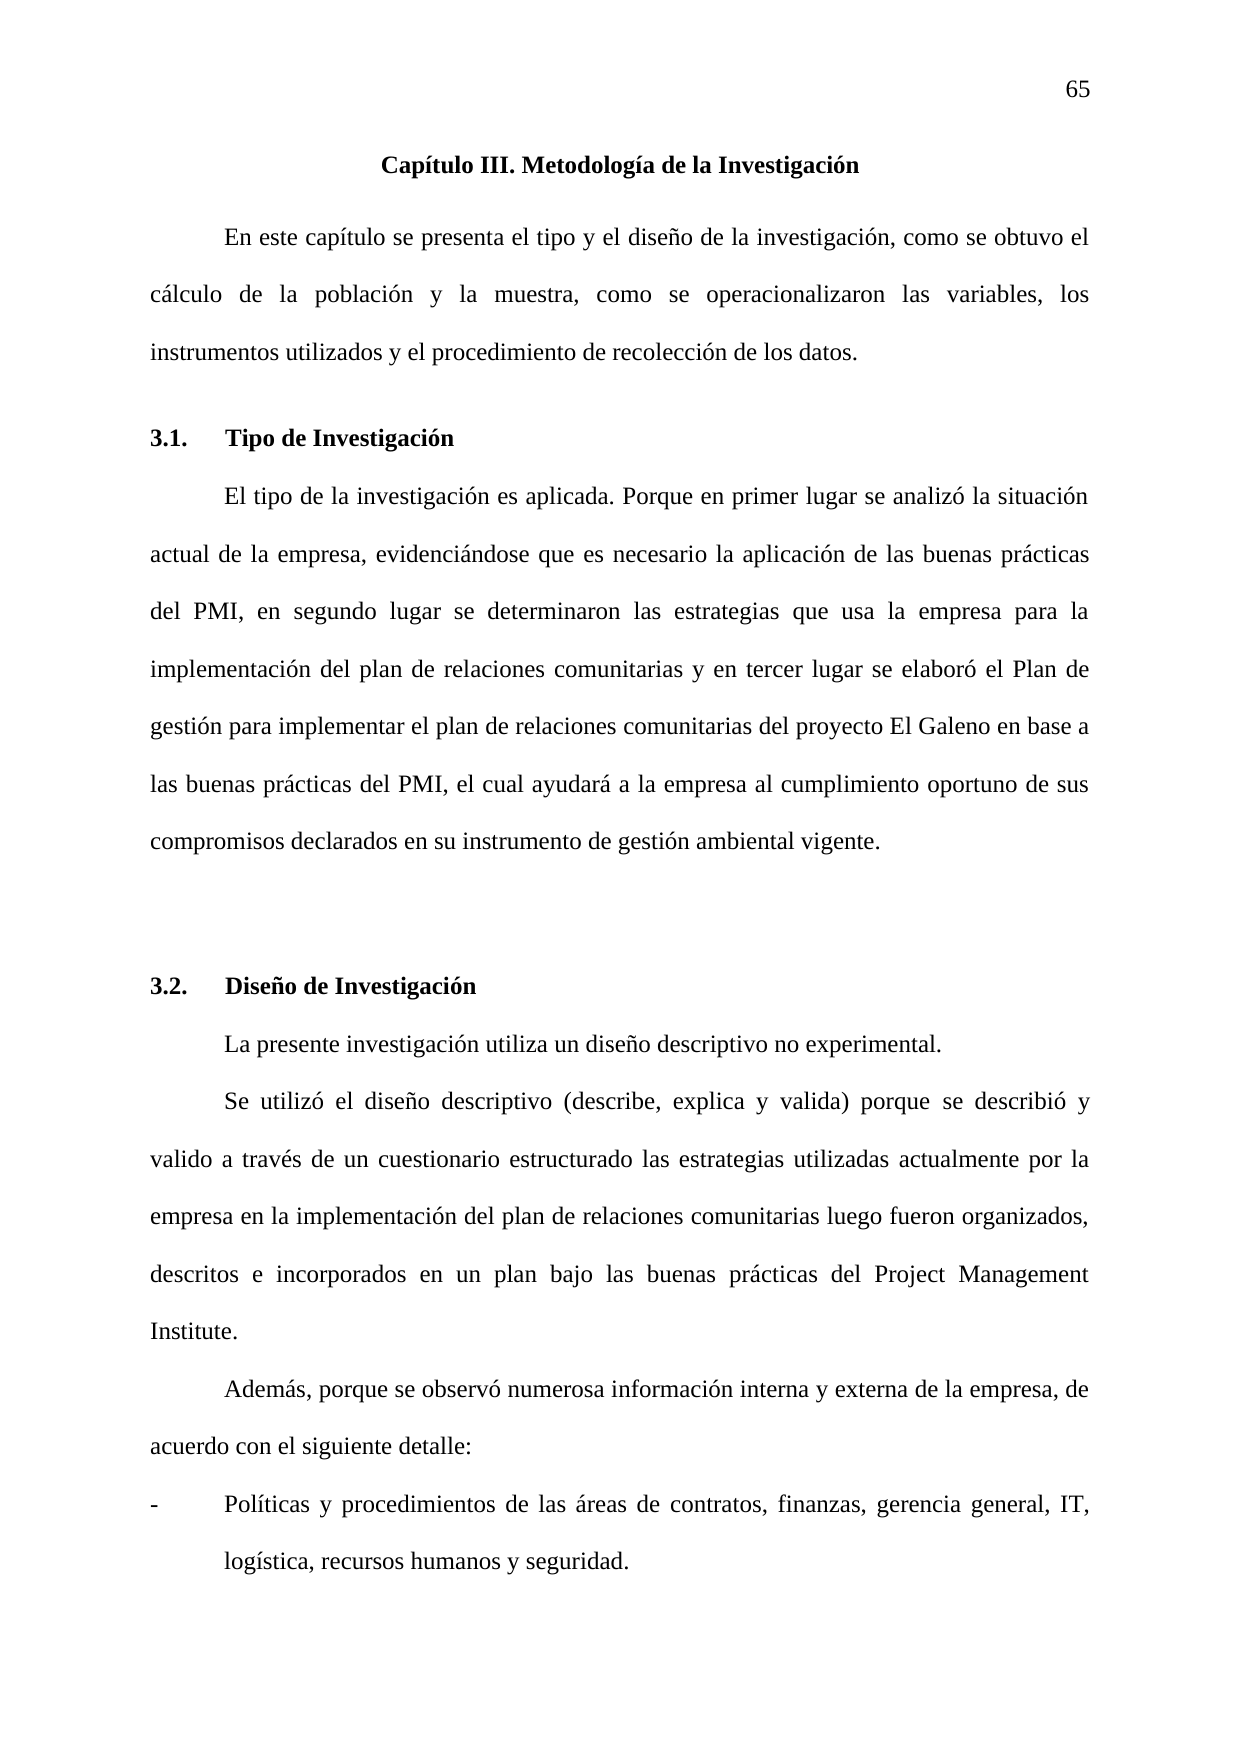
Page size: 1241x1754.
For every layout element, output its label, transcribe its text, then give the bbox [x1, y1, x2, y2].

text Se utilizó el diseño descriptivo (describe, explica y valida) porque se describió y valido a través de un cuestionario estructurado las estrategias utilizadas actualmente por la empresa en la implementación del plan de relaciones comunitarias luego fueron organizados, descritos e incorporados en un plan bajo las buenas prácticas del Project Management Institute. [150, 1086, 1090, 1345]
subtitle Diseño de Investigación [150, 971, 1090, 1000]
subtitle Políticas y procedimientos de las áreas de contratos, finanzas, gerencia general, IT, logística, recursos humanos y seguridad. [150, 1489, 1090, 1575]
text En este capítulo se presenta el tipo y el diseño de la investigación, como se obtuvo el cálculo de la población y la muestra, como se operacionalizaron las variables, los instrumentos utilizados y el procedimiento de recolección de los datos. [150, 222, 1090, 366]
subtitle Capítulo III. Metodología de la Investigación [150, 150, 1090, 179]
text La presente investigación utiliza un diseño descriptivo no experimental. [150, 1029, 1090, 1058]
subtitle Tipo de Investigación [150, 423, 1090, 452]
text Además, porque se observó numerosa información interna y externa de la empresa, de acuerdo con el siguiente detalle: [150, 1374, 1090, 1460]
text El tipo de la investigación es aplicada. Porque en primer lugar se analizó la situación actual de la empresa, evidenciándose que es necesario la aplicación de las buenas prácticas del PMI, en segundo lugar se determinaron las estrategias que usa la empresa para la implementación del plan de relaciones comunitarias y en tercer lugar se elaboró el Plan de gestión para implementar el plan de relaciones comunitarias del proyecto El Galeno en base a las buenas prácticas del PMI, el cual ayudará a la empresa al cumplimiento oportuno de sus compromisos declarados en su instrumento de gestión ambiental vigente. [150, 481, 1090, 855]
